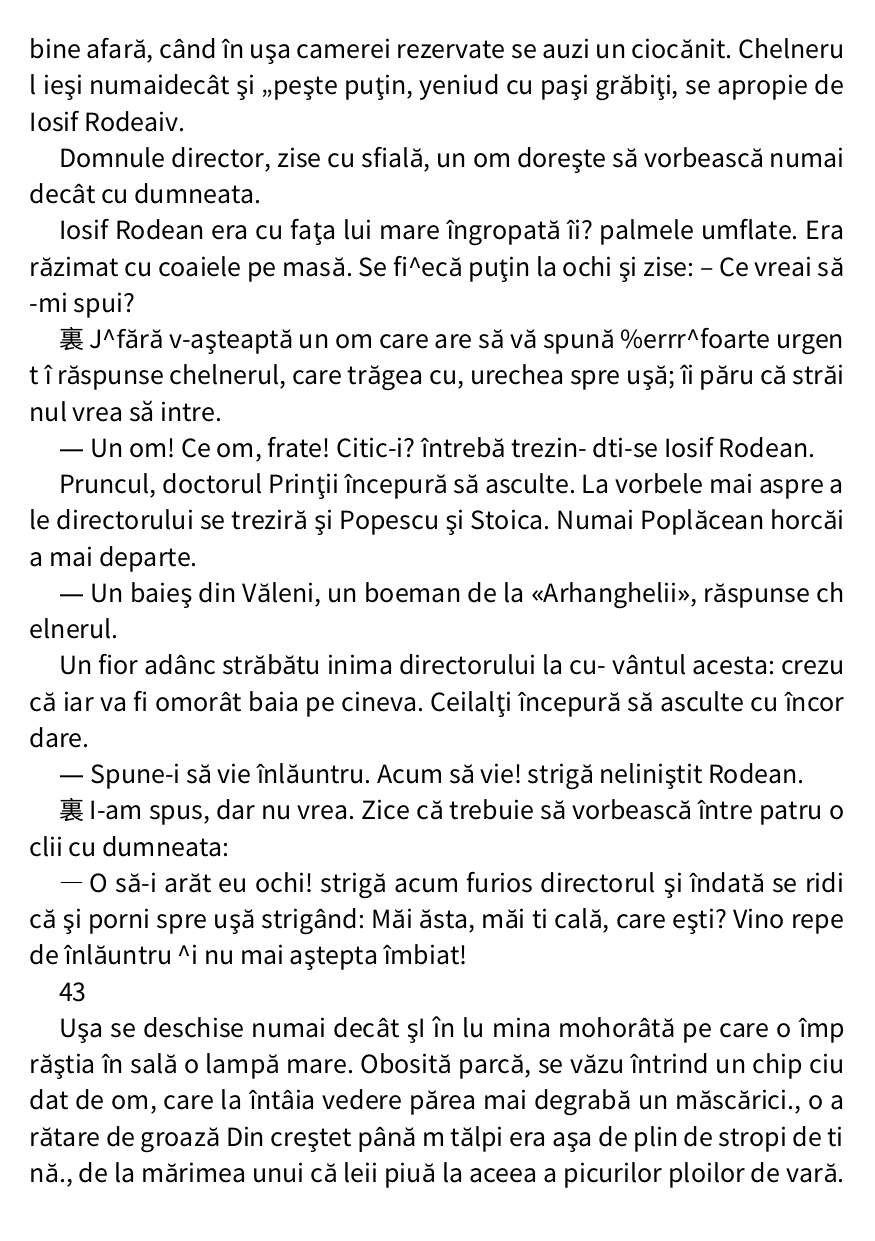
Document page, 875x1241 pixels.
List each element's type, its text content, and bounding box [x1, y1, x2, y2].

text — O să-i arăt eu ochi! strigă acum furios directorul şi îndată se ridică şi porni spre uşă strigând: Măi ăsta, măi ti cală, care eşti? Vino repede înlăuntru ^i nu mai aştepta îmbiat! [29, 863, 844, 972]
text 裏J^fără v-aşteaptă un om care are să vă spună %errr^foarte urgent î răspunse chelnerul, care trăgea cu, urechea spre uşă; îi păru că străinul vrea să intre. [29, 319, 844, 428]
text 43 [29, 972, 844, 1008]
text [29, 29, 844, 138]
text Domnule director, zise cu sfială, un om doreşte să vorbească numaidecât cu dumneata. [29, 138, 844, 211]
text Pruncul, doctorul Prinţii începură să asculte. La vorbele mai aspre ale directorului se treziră şi Popescu şi Stoica. Numai Poplăcean horcăia mai departe. [29, 464, 844, 573]
text — Un om! Ce om, frate! Citic-i? întrebă trezin- dti-se Iosif Rodean. [29, 428, 844, 464]
text Un fior adânc străbătu inima directorului la cu- vântul acesta: crezu că iar va fi omorât baia pe cineva. Ceilalţi începură să asculte cu încordare. [29, 646, 844, 754]
text — Un baieş din Văleni, un boeman de la «Arhanghelii», răspunse chelnerul. [29, 573, 844, 646]
text Iosif Rodean era cu faţa lui mare îngropată îi? palmele umflate. Era răzimat cu coaiele pe masă. Se fi^ecă puţin la ochi şi zise: – Ce vreai să-mi spui? [29, 211, 844, 319]
text 裏I-am spus, dar nu vrea. Zice că trebuie să vorbească între patru oclii cu dumneata: [29, 791, 844, 863]
text — Spune-i să vie înlăuntru. Acum să vie! strigă neliniştit Rodean. [29, 754, 844, 791]
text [29, 1008, 844, 1189]
